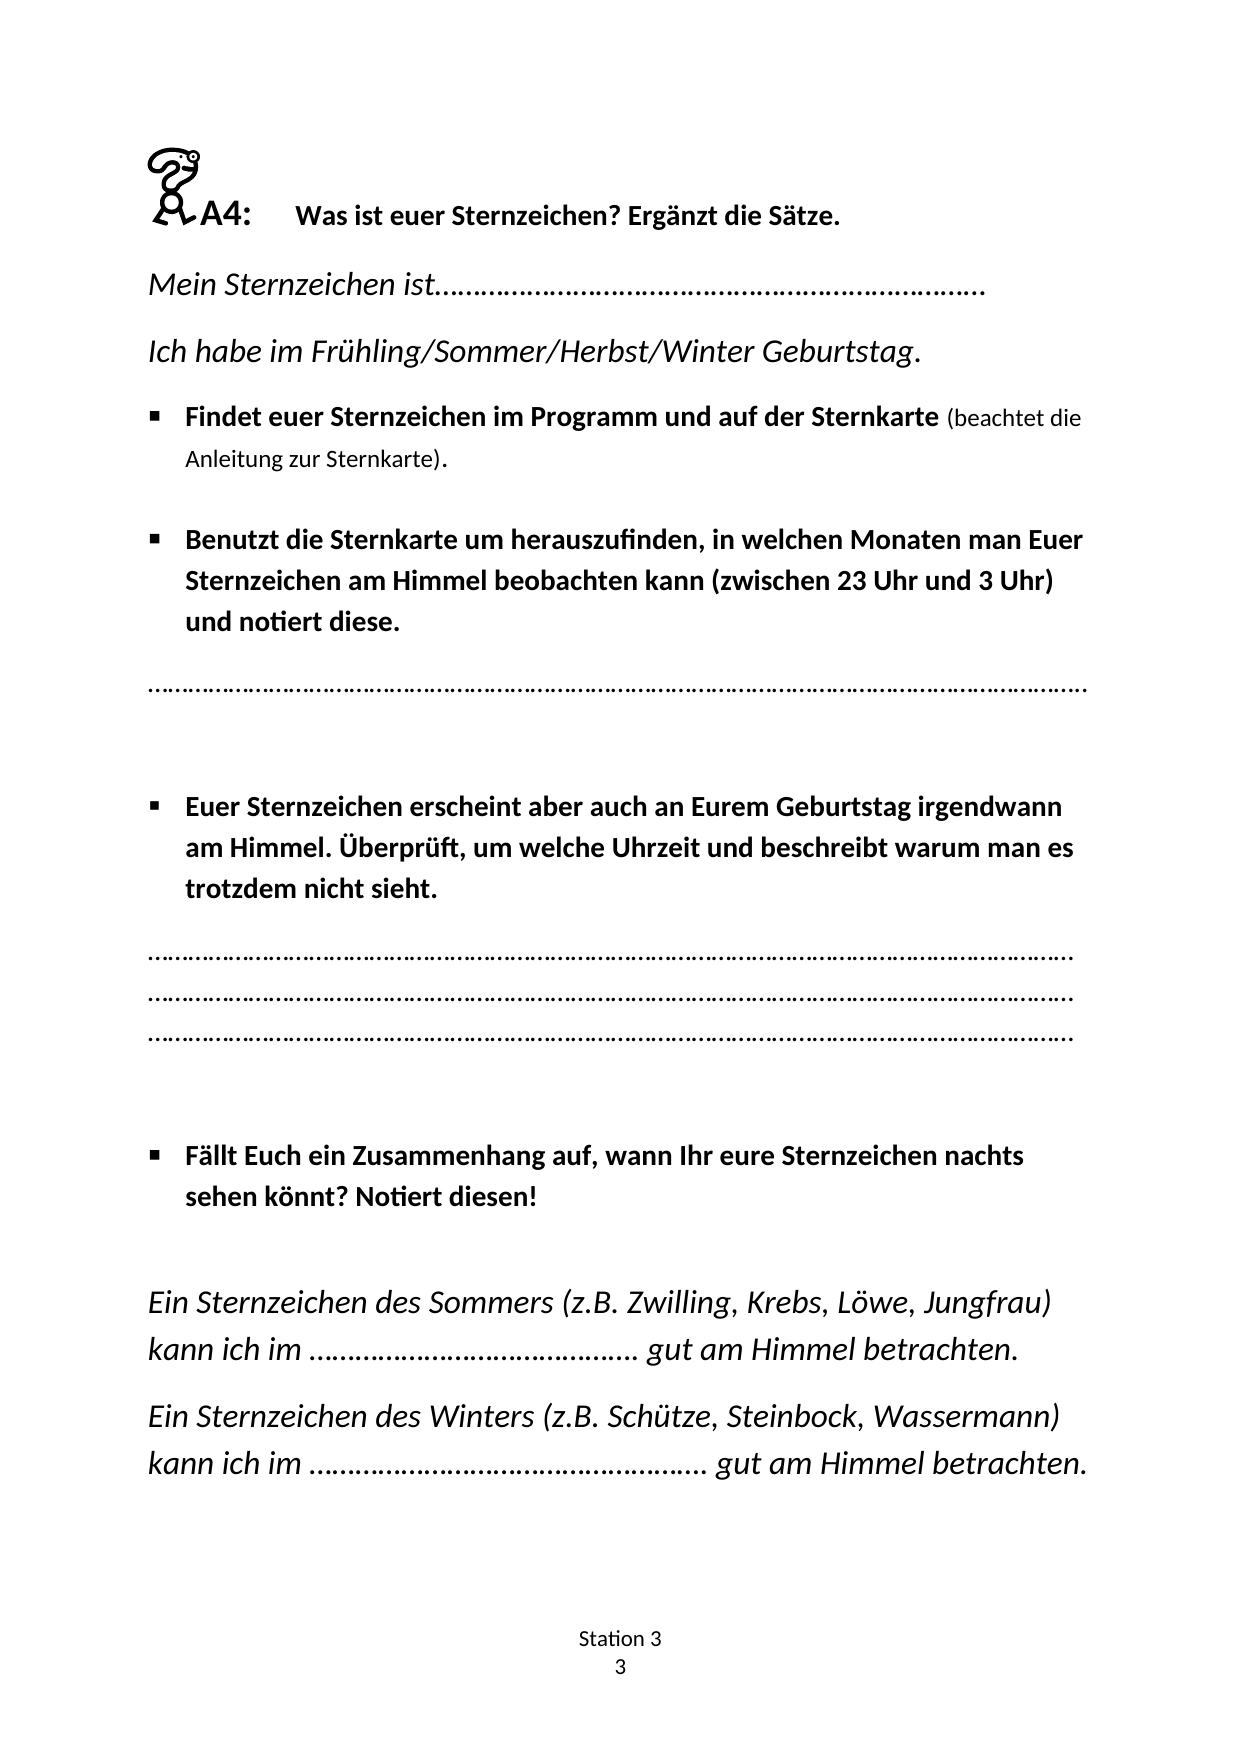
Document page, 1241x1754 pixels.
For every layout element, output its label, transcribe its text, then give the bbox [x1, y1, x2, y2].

text Mein Sternzeichen ist……………………………………………………………… [148, 263, 1093, 303]
text Ein Sternzeichen des Sommers (z.B. Zwilling, Krebs, Löwe, Jungfrau) kann ich im ……………………………………. gut am Himmel betrachten. [148, 1281, 1093, 1368]
text ………………………………………………………………………………………………………………………….. [148, 664, 1093, 700]
text A4: Was ist euer Sternzeichen? Ergänzt die Sätze. [148, 148, 1093, 235]
text Ein Sternzeichen des Winters (z.B. Schütze, Steinbock, Wassermann) kann ich im ……………………………………………. gut am Himmel betrachten. [148, 1395, 1093, 1483]
list Findet euer Sternzeichen im Programm und auf der Sternkarte (beachtet die Anleitung zur Sternkarte). [148, 398, 1093, 474]
list Benutzt die Sternkarte um herauszufinden, in welchen Monaten man Euer Sternzeichen am Himmel beobachten kann (zwischen 23 Uhr und 3 Uhr) und notiert diese. [148, 521, 1093, 638]
list Fällt Euch ein Zusammenhang auf, wann Ihr eure Sternzeichen nachts sehen könnt? Notiert diesen! [148, 1137, 1093, 1214]
list Euer Sternzeichen erscheint aber auch an Eurem Geburtstag irgendwann am Himmel. Überprüft, um welche Uhrzeit und beschreibt warum man es trotzdem nicht sieht. [148, 788, 1093, 906]
text Ich habe im Frühling/Sommer/Herbst/Winter Geburtstag. [148, 330, 1093, 371]
text ……………………………………………………………………………………………………………………………………………………………………………………………………………………………………………………………………………………………………………………………………………………………………………… [148, 932, 1093, 1049]
